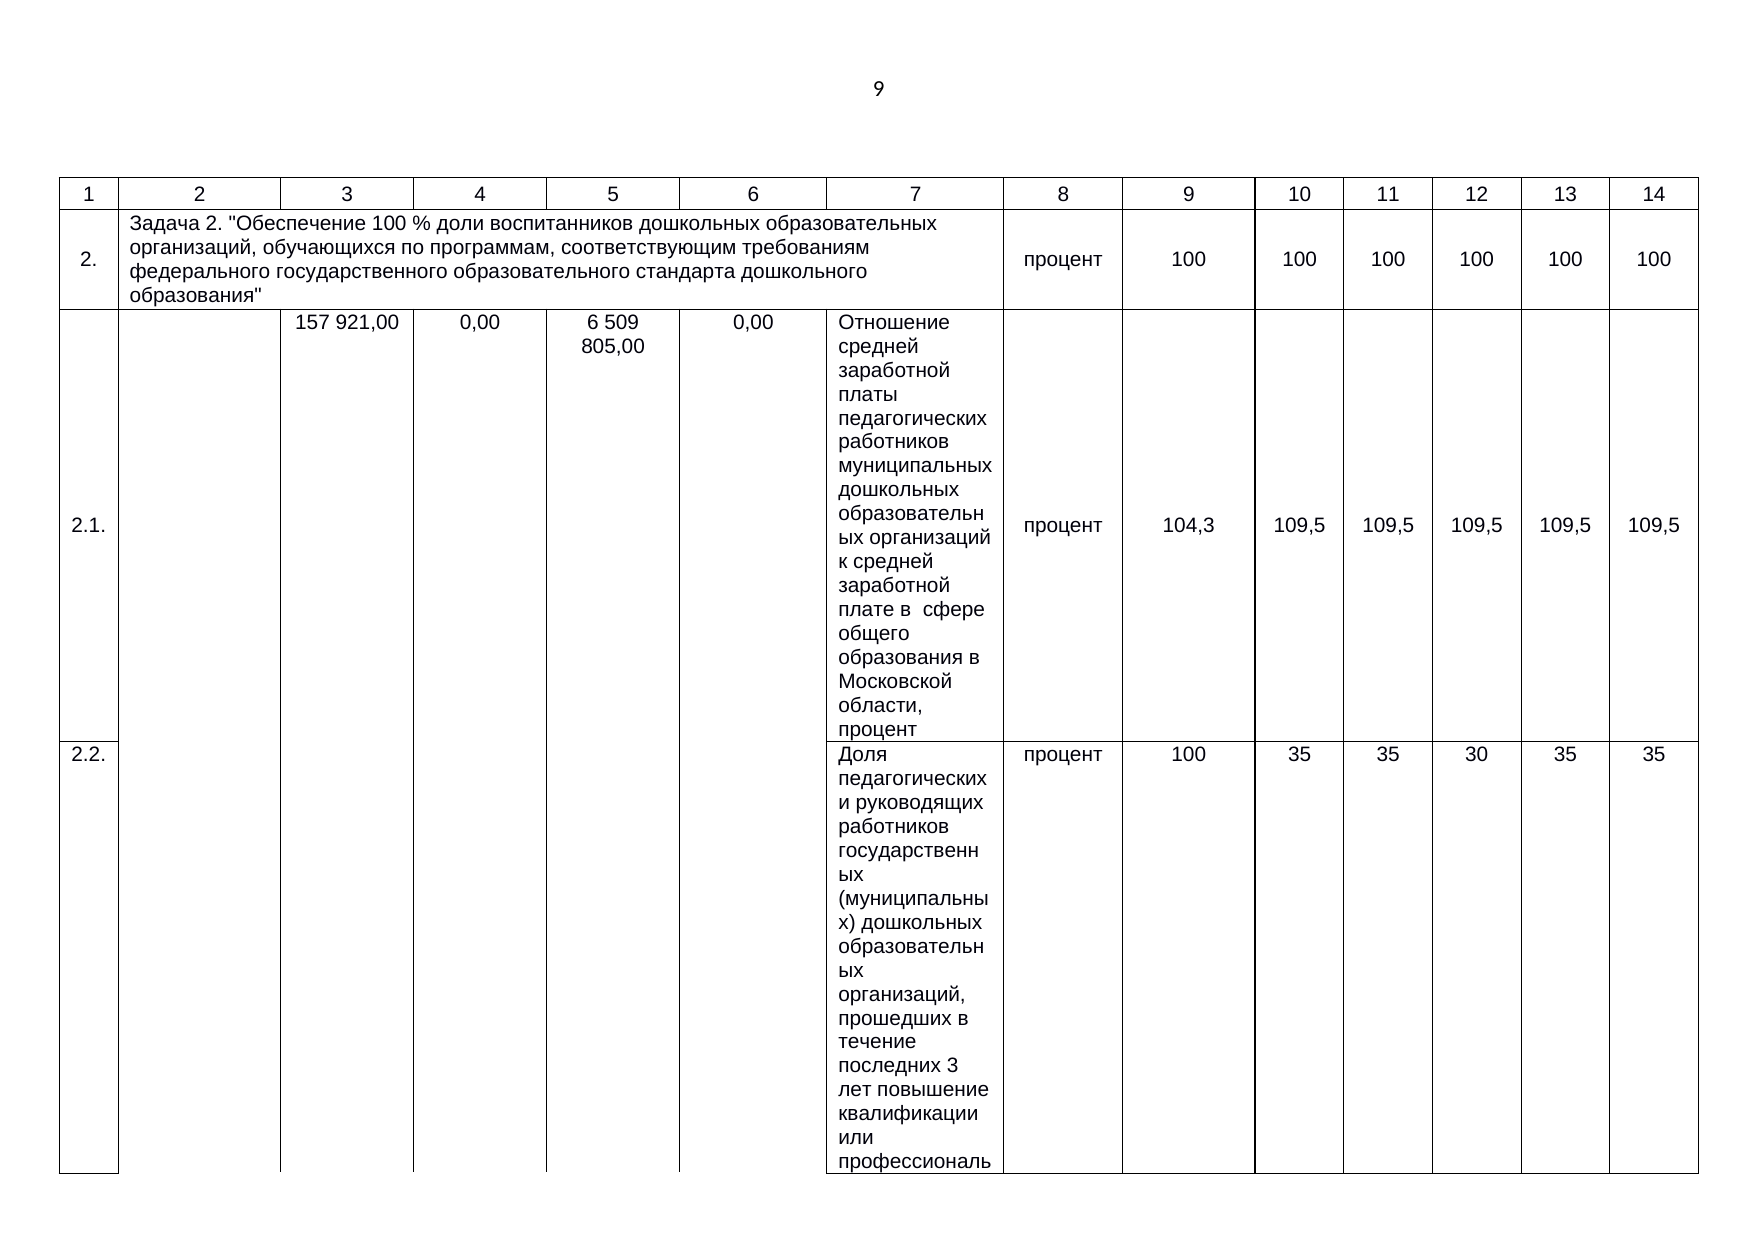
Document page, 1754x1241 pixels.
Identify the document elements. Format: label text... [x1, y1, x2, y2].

table_cell Отношение средней заработной платы педагогических работников муниципальных дошкольных образовательных организаций к средней заработной плате в сфере общего образования в Московской области, процент [827, 310, 1003, 741]
table_cell Задача 2. "Обеспечение 100 % доли воспитанников дошкольных образовательных организаций, обучающихся по программам, соответствующим требованиям федерального государственного образовательного стандарта дошкольного образования" [119, 210, 1003, 308]
table_cell 30 [1433, 742, 1521, 1173]
table_header 14 [1610, 178, 1698, 208]
table_cell [119, 310, 281, 1173]
table_header 12 [1433, 178, 1521, 208]
table_cell 6 509 805,00 [546, 310, 679, 1173]
table_header 3 [281, 178, 413, 208]
table_header 13 [1522, 178, 1609, 208]
table_cell 109,5 [1256, 310, 1343, 741]
table_header 11 [1344, 178, 1432, 208]
table_cell 109,5 [1610, 310, 1698, 741]
table_cell процент [1004, 742, 1122, 1173]
table_header 4 [414, 178, 546, 208]
table_cell 100 [1123, 210, 1254, 308]
table_cell 100 [1610, 210, 1698, 308]
table_cell 35 [1344, 742, 1432, 1173]
table_cell 0,00 [413, 310, 546, 1173]
table_cell процент [1004, 310, 1122, 741]
table_header 10 [1256, 178, 1343, 208]
table_cell 104,3 [1123, 310, 1254, 741]
table_cell 2.2. [60, 742, 118, 1173]
table_header 2 [119, 178, 280, 208]
table_cell 2. [60, 210, 118, 308]
table_cell 100 [1522, 210, 1609, 308]
table_cell 109,5 [1344, 310, 1432, 741]
table_cell 0,00 [679, 310, 826, 1173]
table_cell 100 [1433, 210, 1521, 308]
table_cell 35 [1610, 742, 1698, 1173]
table_cell 2.1. [60, 310, 118, 741]
table_cell 109,5 [1522, 310, 1609, 741]
table_cell процент [1004, 210, 1122, 308]
table_header 8 [1004, 178, 1122, 208]
table_cell 100 [1344, 210, 1432, 308]
table_cell 35 [1522, 742, 1609, 1173]
table_cell 100 [1256, 210, 1343, 308]
table_header 9 [1123, 178, 1254, 208]
table_cell 109,5 [1433, 310, 1521, 741]
table_cell 157 921,00 [281, 310, 413, 1173]
table_cell 35 [1256, 742, 1343, 1173]
table_header 5 [547, 178, 679, 208]
table_header 7 [827, 178, 1003, 208]
table_header 6 [680, 178, 826, 208]
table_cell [827, 742, 1003, 1173]
table_header 1 [60, 178, 118, 208]
table_cell 100 [1123, 742, 1254, 1173]
